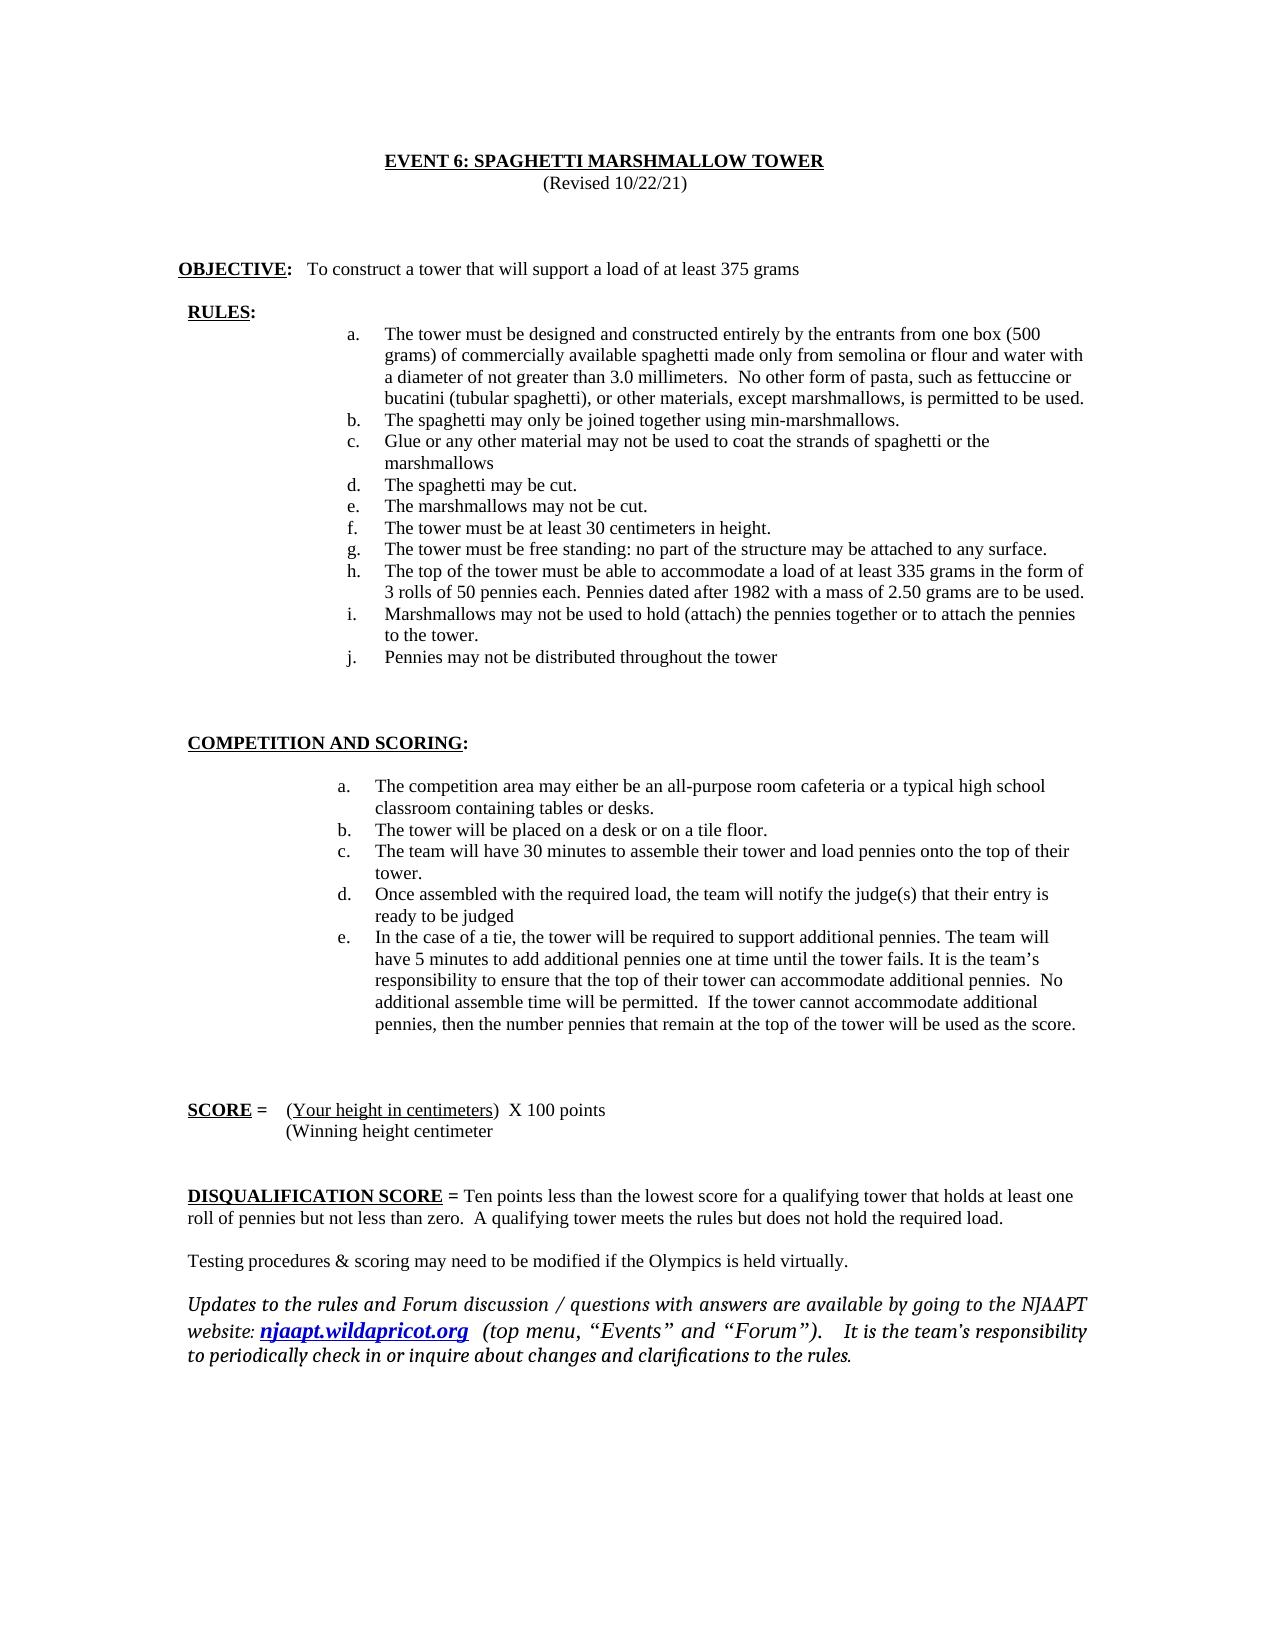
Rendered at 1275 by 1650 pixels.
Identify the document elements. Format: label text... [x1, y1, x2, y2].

text OBJECTIVE: To construct a tower that will support a load of at least 375 grams [178, 258, 1087, 279]
list Once assembled with the required load, the team will notify the judge(s) that their entry is ready to be judged [337, 883, 1087, 926]
text Testing procedures & scoring may need to be modified if the Olympics is held virtually. [187, 1250, 1087, 1271]
list Marshmallows may not be used to hold (attach) the pennies together or to attach the pennies to the tower. [347, 603, 1087, 646]
text (Winning height centimeter [187, 1120, 1087, 1142]
text COMPETITION AND SCORING: [187, 732, 1087, 754]
text DISQUALIFICATION SCORE = Ten points less than the lowest score for a qualifying tower that holds at least one roll of pennies but not less than zero. A qualifying tower meets the rules but does not hold the required load. [187, 1185, 1087, 1228]
list The tower must be free standing: no part of the structure may be attached to any surface. [347, 538, 1087, 560]
text RULES: [187, 301, 1087, 322]
subtitle EVENT 6: SPAGHETTI MARSHMALLOW TOWER [187, 150, 1087, 172]
list The spaghetti may only be joined together using min-marshmallows. [347, 409, 1087, 430]
list The tower must be designed and constructed entirely by the entrants from one box (500 grams) of commercially available spaghetti made only from semolina or flour and water with a diameter of not greater than 3.0 millimeters. No other form of pasta, such as fettuccine or bucatini (tubular spaghetti), or other materials, except marshmallows, is permitted to be used. [347, 322, 1087, 409]
list The marshmallows may not be cut. [347, 495, 1087, 517]
list The team will have 30 minutes to assemble their tower and load pennies onto the top of their tower. [337, 840, 1087, 883]
list The tower will be placed on a desk or on a tile floor. [337, 818, 1087, 840]
list The top of the tower must be able to accommodate a load of at least 335 grams in the form of 3 rolls of 50 pennies each. Pennies dated after 1982 with a mass of 2.50 grams are to be used. [347, 560, 1087, 603]
list The tower must be at least 30 centimeters in height. [347, 517, 1087, 538]
text SCORE = (Your height in centimeters) X 100 points [187, 1099, 1087, 1120]
list The competition area may either be an all-purpose room cafeteria or a typical high school classroom containing tables or desks. [337, 775, 1087, 818]
list In the case of a tie, the tower will be required to support additional pennies. The team will have 5 minutes to add additional pennies one at time until the tower fails. It is the team’s responsibility to ensure that the top of their tower can accommodate additional pennies. No additional assemble time will be permitted. If the tower cannot accommodate additional pennies, then the number pennies that remain at the top of the tower will be used as the score. [337, 926, 1087, 1034]
list Pennies may not be distributed throughout the tower [347, 646, 1087, 667]
list Glue or any other material may not be used to coat the strands of spaghetti or the marshmallows [347, 430, 1087, 473]
list The spaghetti may be cut. [347, 473, 1087, 495]
text Updates to the rules and Forum discussion / questions with answers are available by going to the NJAAPT website: njaapt.wildapricot.org (top menu, “Events” and “Forum”). It is the team’s responsibility to periodically check in or inquire about changes and clarifications to the rules. [187, 1293, 1087, 1367]
title (Revised 10/22/21) [187, 172, 1087, 193]
